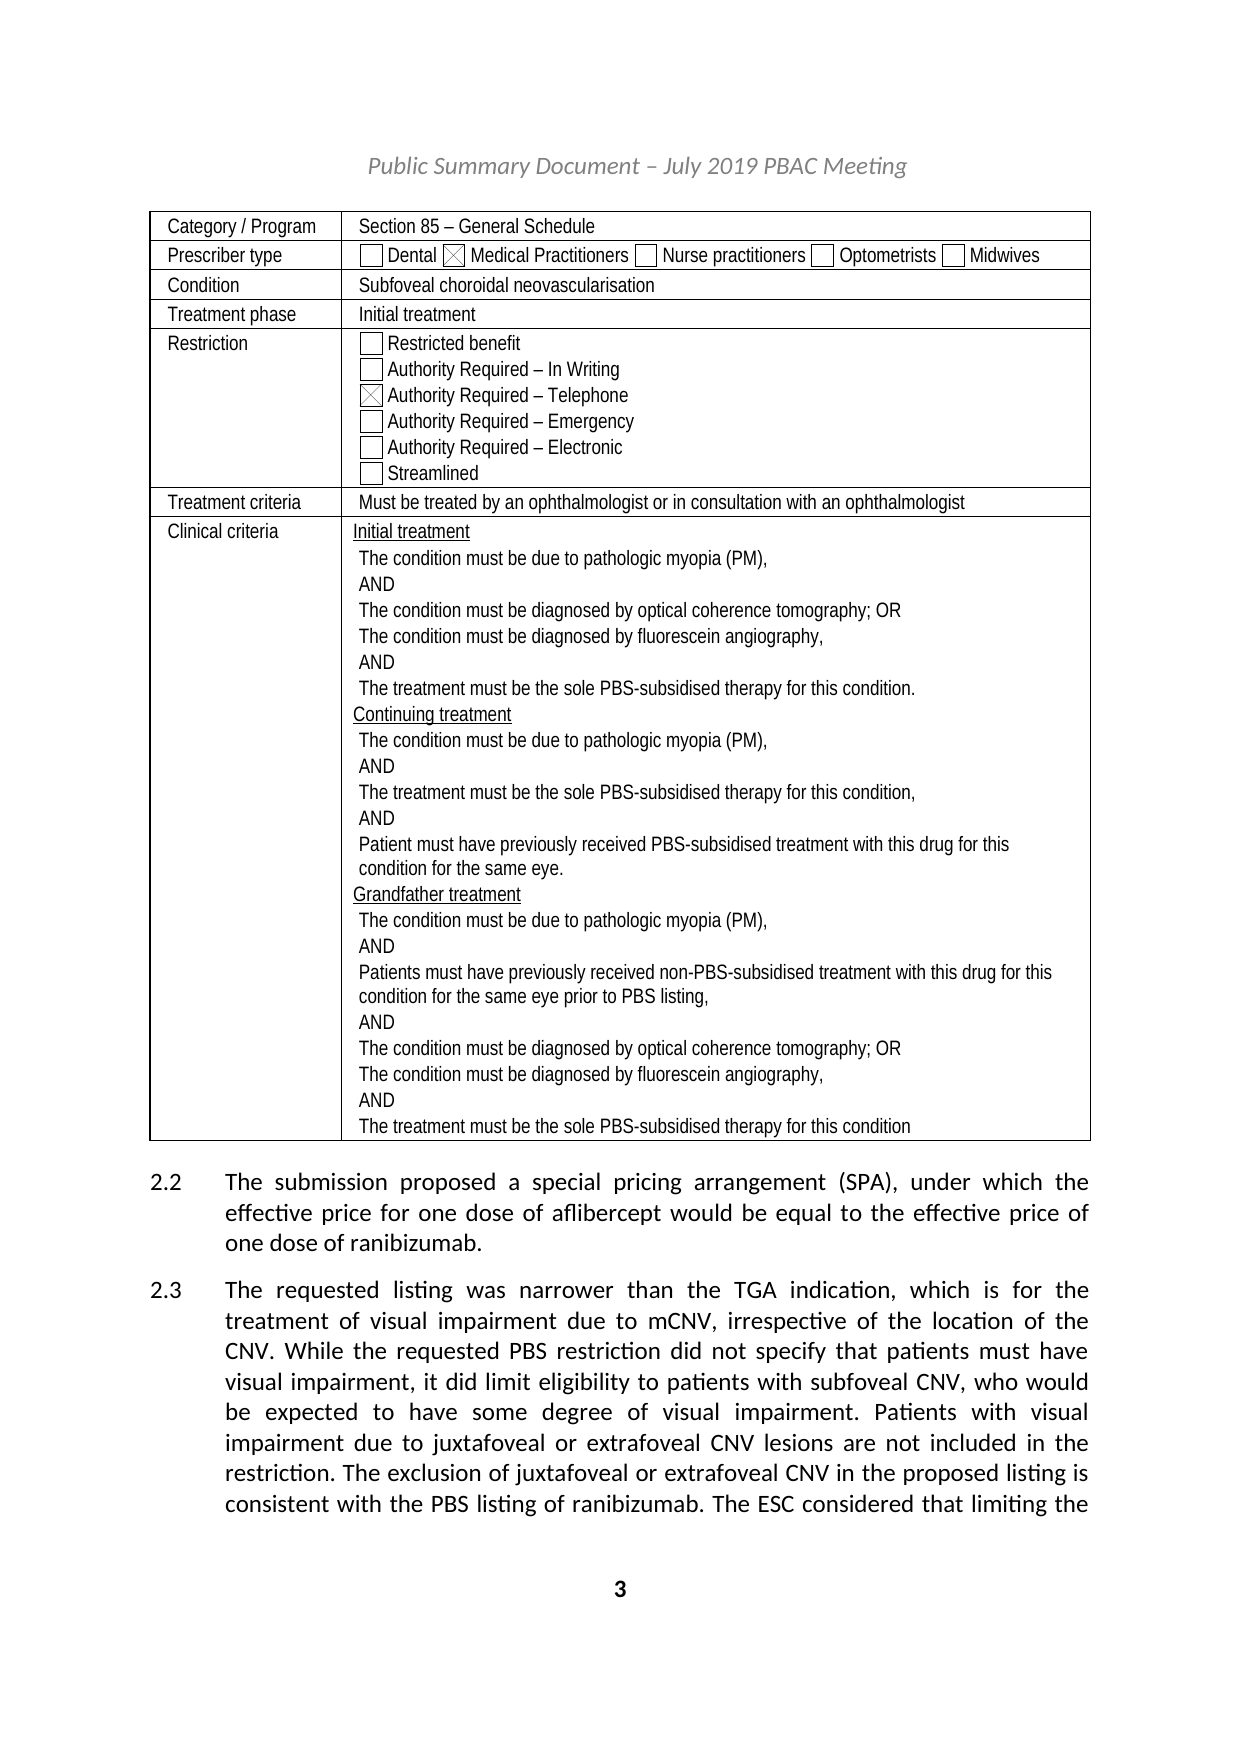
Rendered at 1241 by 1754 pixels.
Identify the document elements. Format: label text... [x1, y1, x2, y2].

table_cell Restricted benefit Authority Required – In Writing Authority Required – Telephone Authority Required – Emergency Authority Required – Electronic Streamlined [342, 329, 1090, 487]
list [150, 1274, 1090, 1519]
table_cell Subfoveal choroidal neovascularisation [342, 270, 1090, 298]
table_header Category / Program [151, 212, 341, 240]
table_cell Prescriber type [151, 241, 341, 269]
table_cell Restriction [151, 329, 341, 487]
table_cell Initial treatment [342, 300, 1090, 328]
table_cell Dental Medical Practitioners Nurse practitioners Optometrists Midwives [342, 241, 1090, 269]
table_cell Treatment phase [151, 300, 341, 328]
table_cell Clinical criteria [151, 517, 341, 1140]
table_cell Treatment criteria [151, 488, 341, 516]
table_cell Condition [151, 270, 341, 298]
list The submission proposed a special pricing arrangement (SPA), under which the effective price for one dose of aflibercept would be equal to the effective price of one dose of ranibizumab. [150, 1166, 1090, 1258]
table_cell Must be treated by an ophthalmologist or in consultation with an ophthalmologist [342, 488, 1090, 516]
table_header Section 85 – General Schedule [342, 212, 1090, 240]
table_cell Initial treatment The condition must be due to pathologic myopia (PM), AND The condition must be diagnosed by optical coherence tomography; OR The condition must be diagnosed by fluorescein angiography, AND The treatment must be the sole PBS-subsidised therapy for this condition. Continuing treatment The condition must be due to pathologic myopia (PM), AND The treatment must be the sole PBS-subsidised therapy for this condition, AND Patient must have previously received PBS-subsidised treatment with this drug for this condition for the same eye. Grandfather treatment The condition must be due to pathologic myopia (PM), AND Patients must have previously received non-PBS-subsidised treatment with this drug for this condition for the same eye prior to PBS listing, AND The condition must be diagnosed by optical coherence tomography; OR The condition must be diagnosed by fluorescein angiography, AND The treatment must be the sole PBS-subsidised therapy for this condition [342, 517, 1090, 1140]
